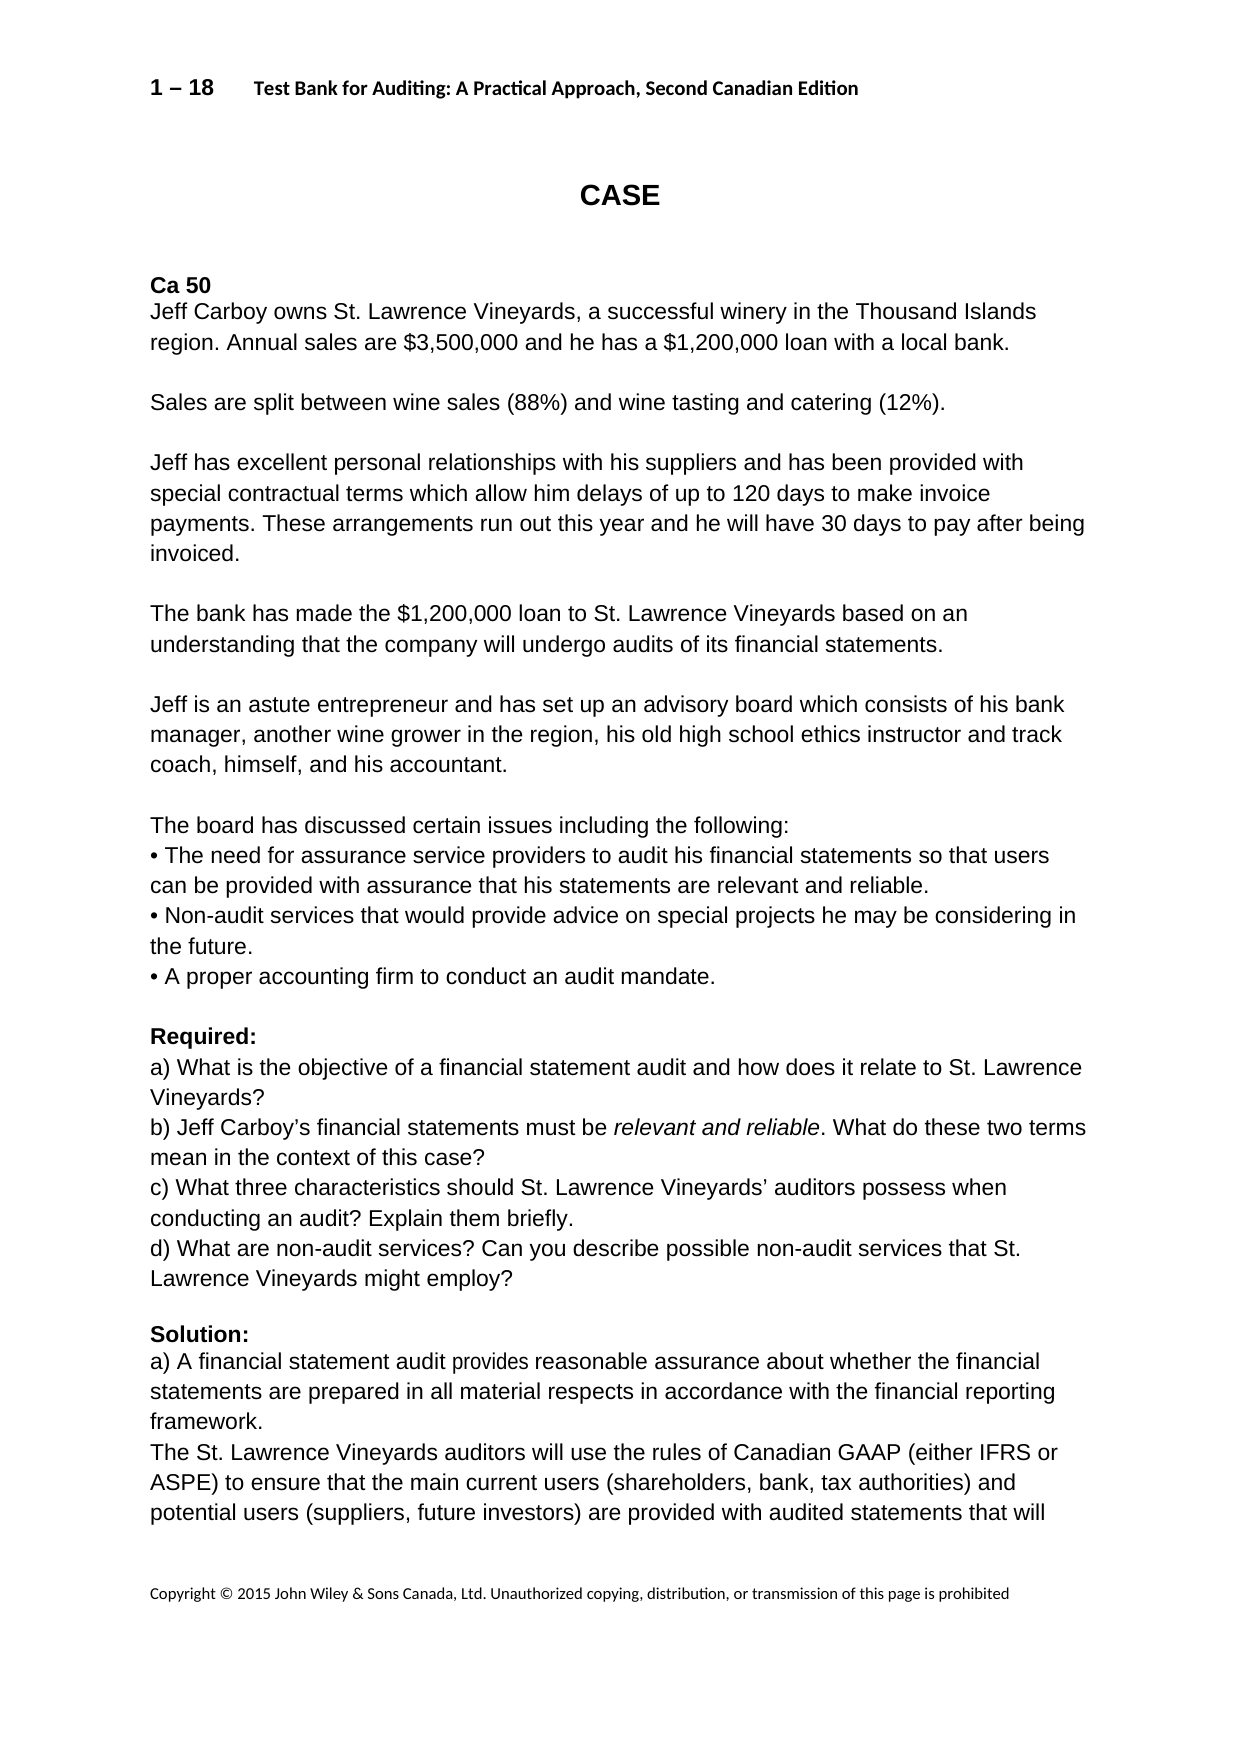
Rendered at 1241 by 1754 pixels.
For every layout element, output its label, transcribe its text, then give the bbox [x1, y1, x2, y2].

text c) What three characteristics should St. Lawrence Vineyards’ auditors possess when conducting an audit? Explain them briefly. [150, 1174, 1090, 1231]
text d) What are non-audit services? Can you describe possible non-audit services that St. Lawrence Vineyards might employ? [150, 1235, 1090, 1291]
text Required: [150, 1023, 1090, 1049]
text a) What is the objective of a financial statement audit and how does it relate to St. Lawrence Vineyards? [150, 1053, 1090, 1110]
text Jeff Carboy owns St. Lawrence Vineyards, a successful winery in the Thousand Islands region. Annual sales are $3,500,000 and he has a $1,200,000 loan with a local bank. Sales are split between wine sales (88%) and wine tasting and catering (12%). Jeff has excellent personal relationships with his suppliers and has been provided with special contractual terms which allow him delays of up to 120 days to make invoice payments. These arrangements run out this year and he will have 30 days to pay after being invoiced. The bank has made the $1,200,000 loan to St. Lawrence Vineyards based on an understanding that the company will undergo audits of its financial statements. Jeff is an astute entrepreneur and has set up an advisory board which consists of his bank manager, another wine grower in the region, his old high school ethics instructor and track coach, himself, and his accountant. The board has discussed certain issues including the following: • The need for assurance service providers to audit his financial statements so that users can be provided with assurance that his statements are relevant and reliable. • Non-audit services that would provide advice on special projects he may be considering in the future. • A proper accounting firm to conduct an audit mandate. [150, 298, 1090, 989]
text CASE [150, 178, 1090, 211]
text Ca 50 [150, 272, 1090, 298]
text b) Jeff Carboy’s financial statements must be relevant and reliable. What do these two terms mean in the context of this case? [150, 1114, 1090, 1170]
text Solution: [150, 1321, 1090, 1348]
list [150, 1348, 1090, 1525]
